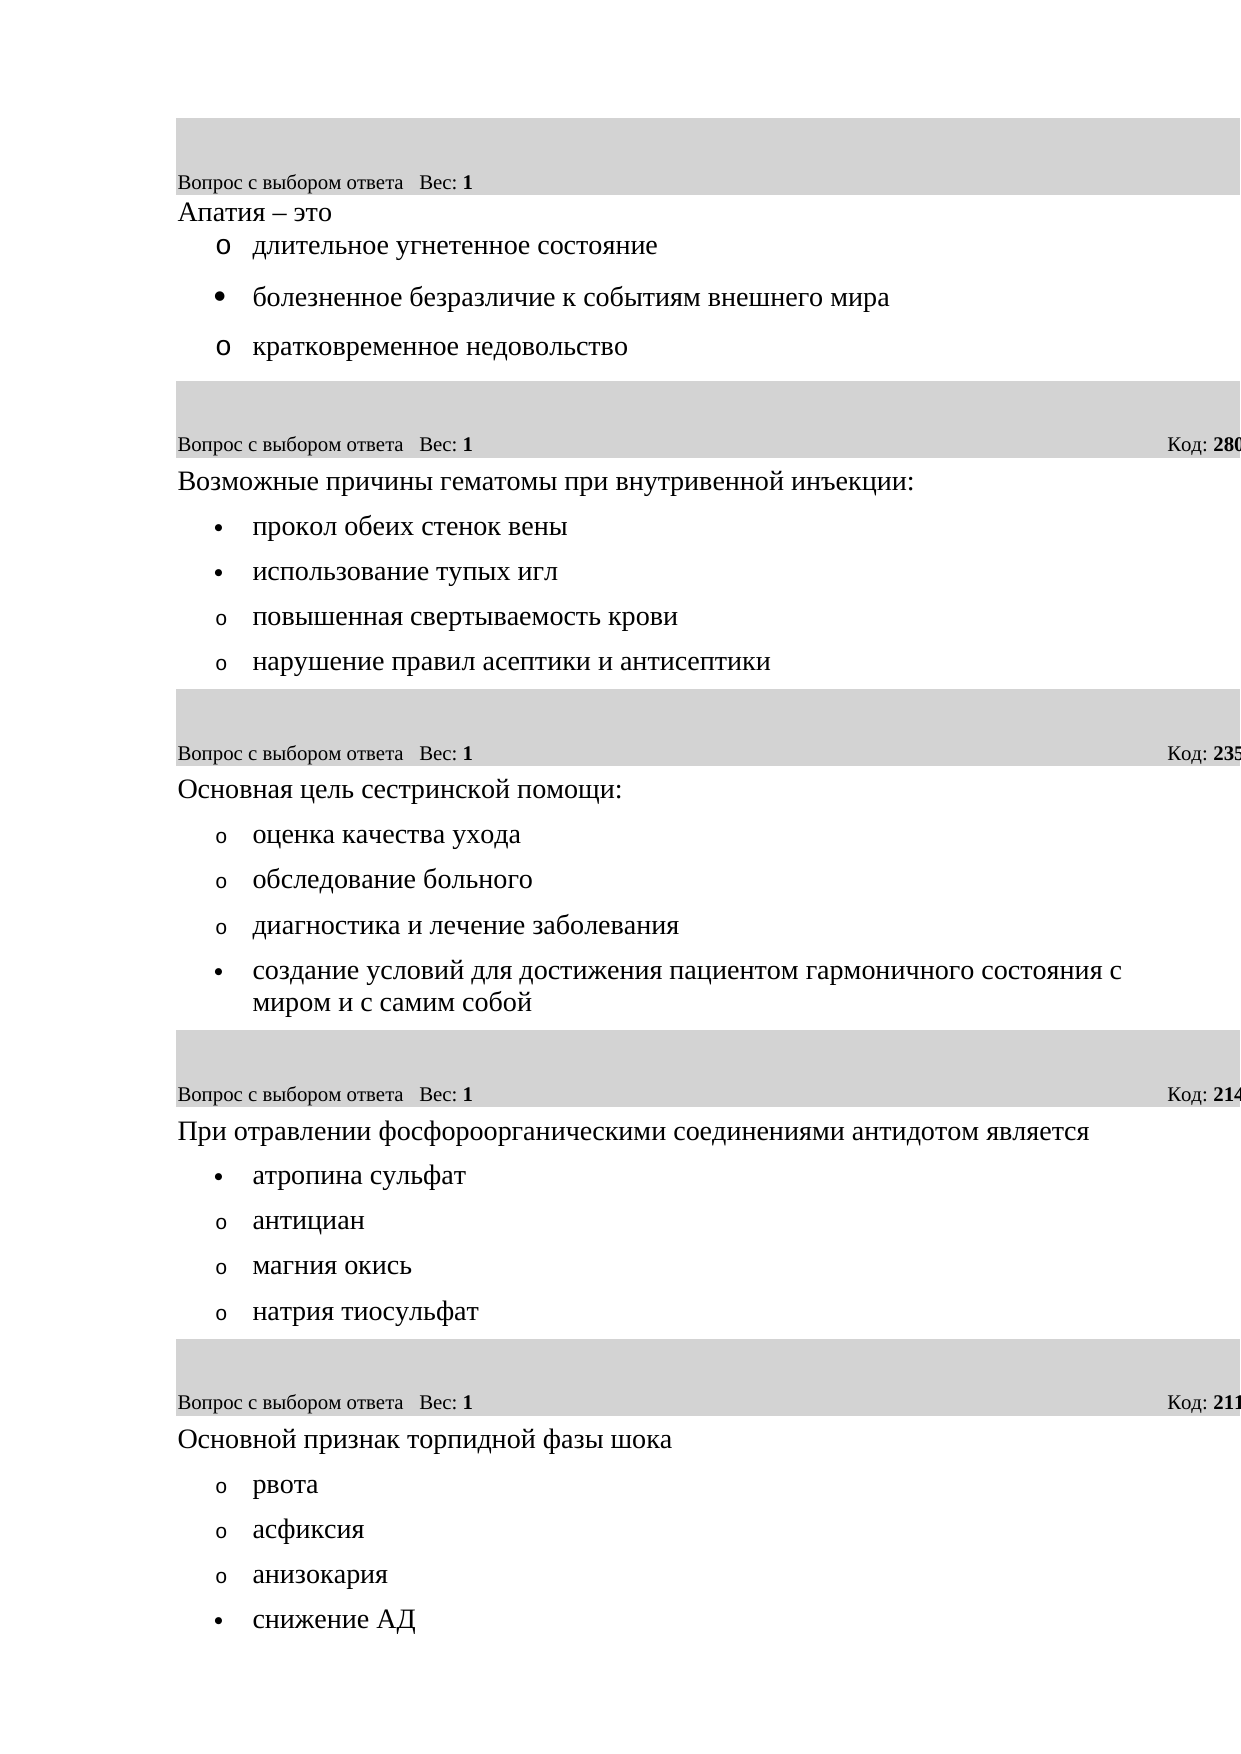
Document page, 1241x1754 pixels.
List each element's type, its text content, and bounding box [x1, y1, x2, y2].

text При отравлении фосфороорганическими соединениями антидотом является [177, 1113, 1152, 1146]
list антициан [215, 1203, 1152, 1236]
list диагностика и лечение заболевания [215, 908, 1152, 940]
list натрия тиосульфат [215, 1293, 1152, 1326]
list снижение АД [215, 1602, 1152, 1635]
list повышенная свертываемость крови [215, 599, 1152, 632]
list магния окись [215, 1248, 1152, 1281]
text Возможные причины гематомы при внутривенной инъекции: [177, 464, 1152, 497]
list использование тупых игл [215, 554, 1152, 586]
list обследование больного [215, 863, 1152, 895]
list анизокария [215, 1557, 1152, 1590]
list атропина сульфат [215, 1158, 1152, 1191]
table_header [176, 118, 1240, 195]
list длительное угнетенное состояние [215, 228, 1152, 262]
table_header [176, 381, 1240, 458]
list асфиксия [215, 1512, 1152, 1545]
list создание условий для достижения пациентом гармоничного состояния с миром и с самим собой [215, 953, 1152, 1018]
list нарушение правил асептики и антисептики [215, 644, 1152, 677]
text Основной признак торпидной фазы шока [177, 1422, 1152, 1454]
list болезненное безразличие к событиям внешнего мира [215, 280, 1152, 312]
list рвота [215, 1467, 1152, 1499]
text Основная цель сестринской помощи: [177, 773, 1152, 805]
text Апатия – это [177, 195, 1152, 228]
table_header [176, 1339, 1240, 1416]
list оценка качества ухода [215, 817, 1152, 850]
list прокол обеих стенок вены [215, 509, 1152, 542]
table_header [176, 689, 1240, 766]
list кратковременное недовольство [215, 329, 1152, 363]
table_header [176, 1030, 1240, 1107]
